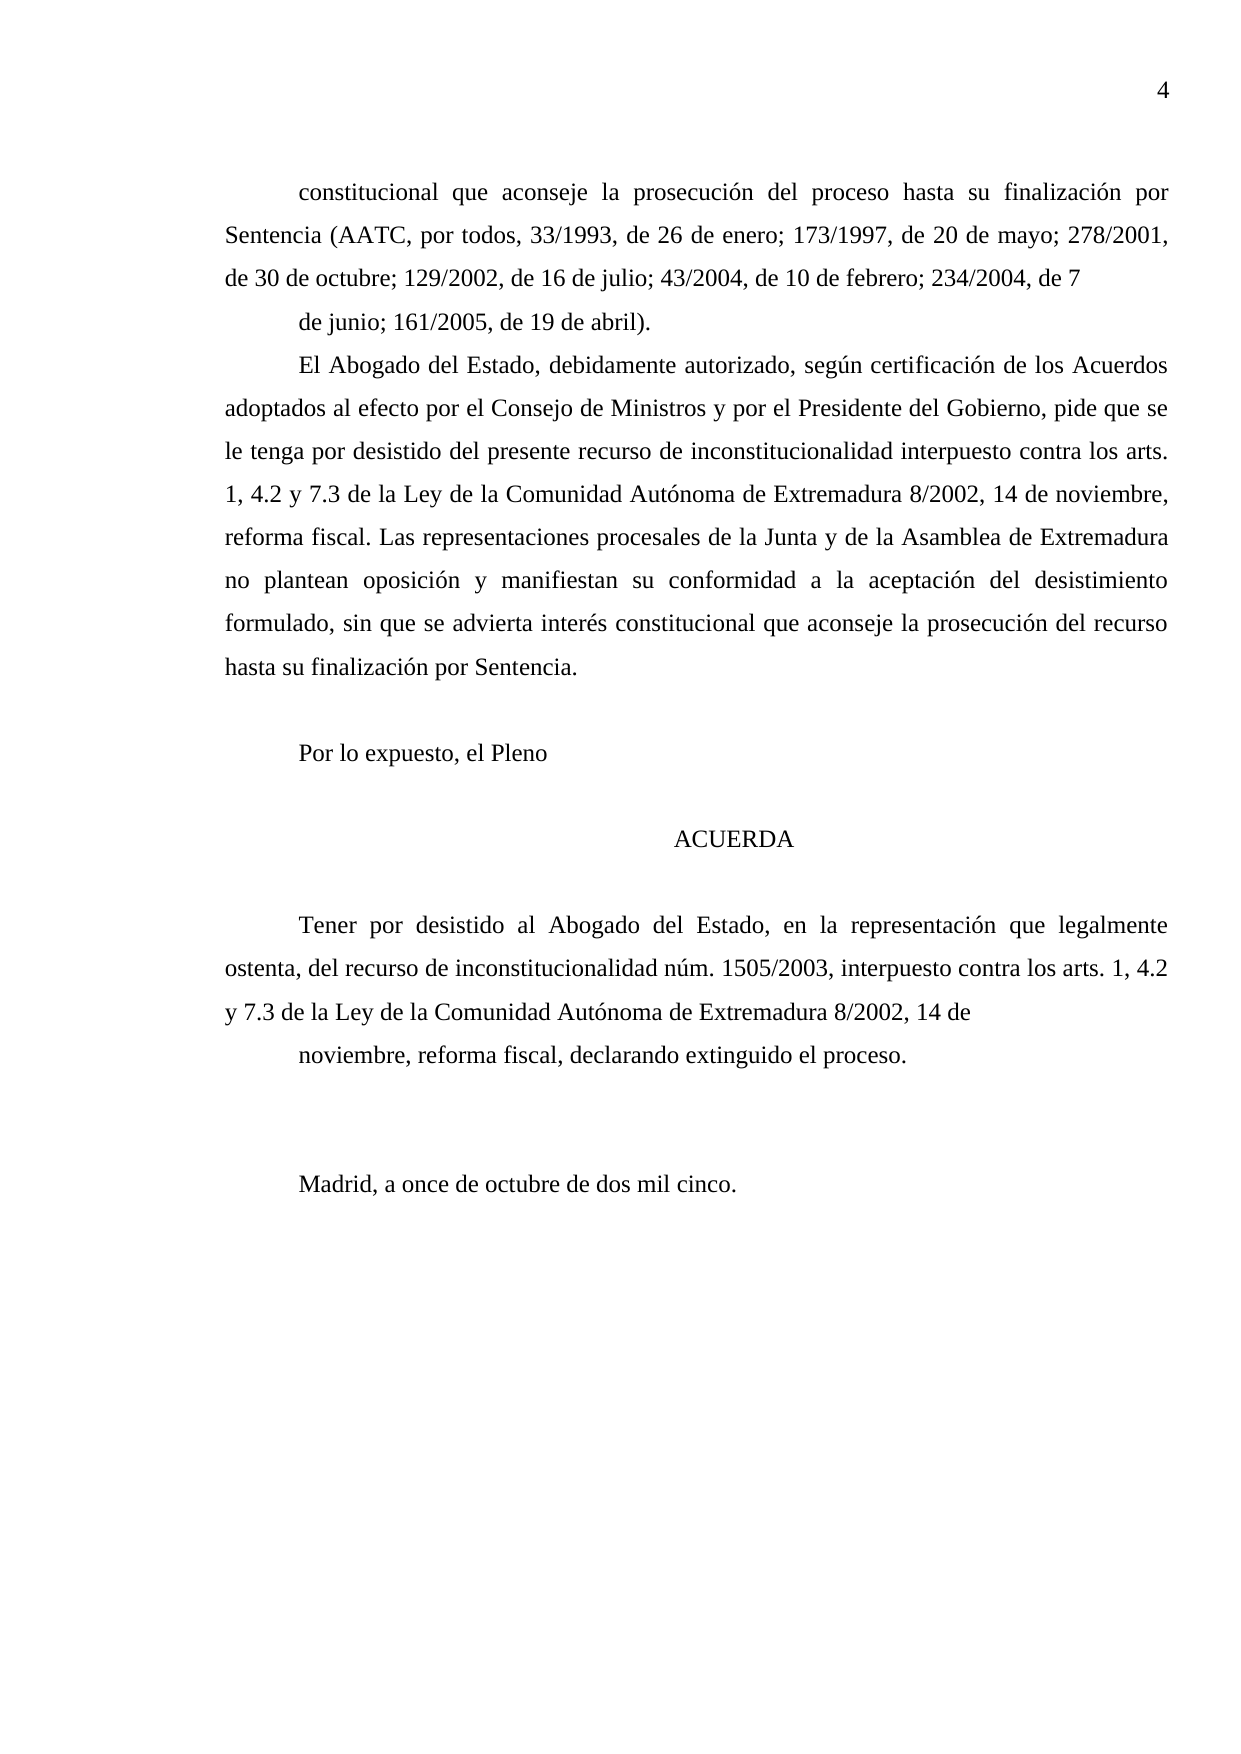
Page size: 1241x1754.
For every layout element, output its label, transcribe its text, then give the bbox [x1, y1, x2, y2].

text noviembre, reforma fiscal, declarando extinguido el proceso. [224, 1040, 1169, 1068]
text El Abogado del Estado, debidamente autorizado, según certificación de los Acuerdos adoptados al efecto por el Consejo de Ministros y por el Presidente del Gobierno, pide que se le tenga por desistido del presente recurso de inconstitucionalidad interpuesto contra los arts. 1, 4.2 y 7.3 de la Ley de la Comunidad Autónoma de Extremadura 8/2002, 14 de noviembre, reforma fiscal. Las representaciones procesales de la Junta y de la Asamblea de Extremadura no plantean oposición y manifiestan su conformidad a la aceptación del desistimiento formulado, sin que se advierta interés constitucional que aconseje la prosecución del recurso hasta su finalización por Sentencia. [224, 350, 1169, 680]
text Por lo expuesto, el Pleno [224, 738, 1169, 767]
text constitucional que aconseje la prosecución del proceso hasta su finalización por Sentencia (AATC, por todos, 33/1993, de 26 de enero; 173/1997, de 20 de mayo; 278/2001, de 30 de octubre; 129/2002, de 16 de julio; 43/2004, de 10 de febrero; 234/2004, de 7 [224, 177, 1169, 292]
text Madrid, a once de octubre de dos mil cinco. [224, 1169, 1169, 1198]
text de junio; 161/2005, de 19 de abril). [224, 307, 1169, 335]
text ACUERDA [224, 824, 1169, 853]
text Tener por desistido al Abogado del Estado, en la representación que legalmente ostenta, del recurso de inconstitucionalidad núm. 1505/2003, interpuesto contra los arts. 1, 4.2 y 7.3 de la Ley de la Comunidad Autónoma de Extremadura 8/2002, 14 de [224, 910, 1169, 1025]
